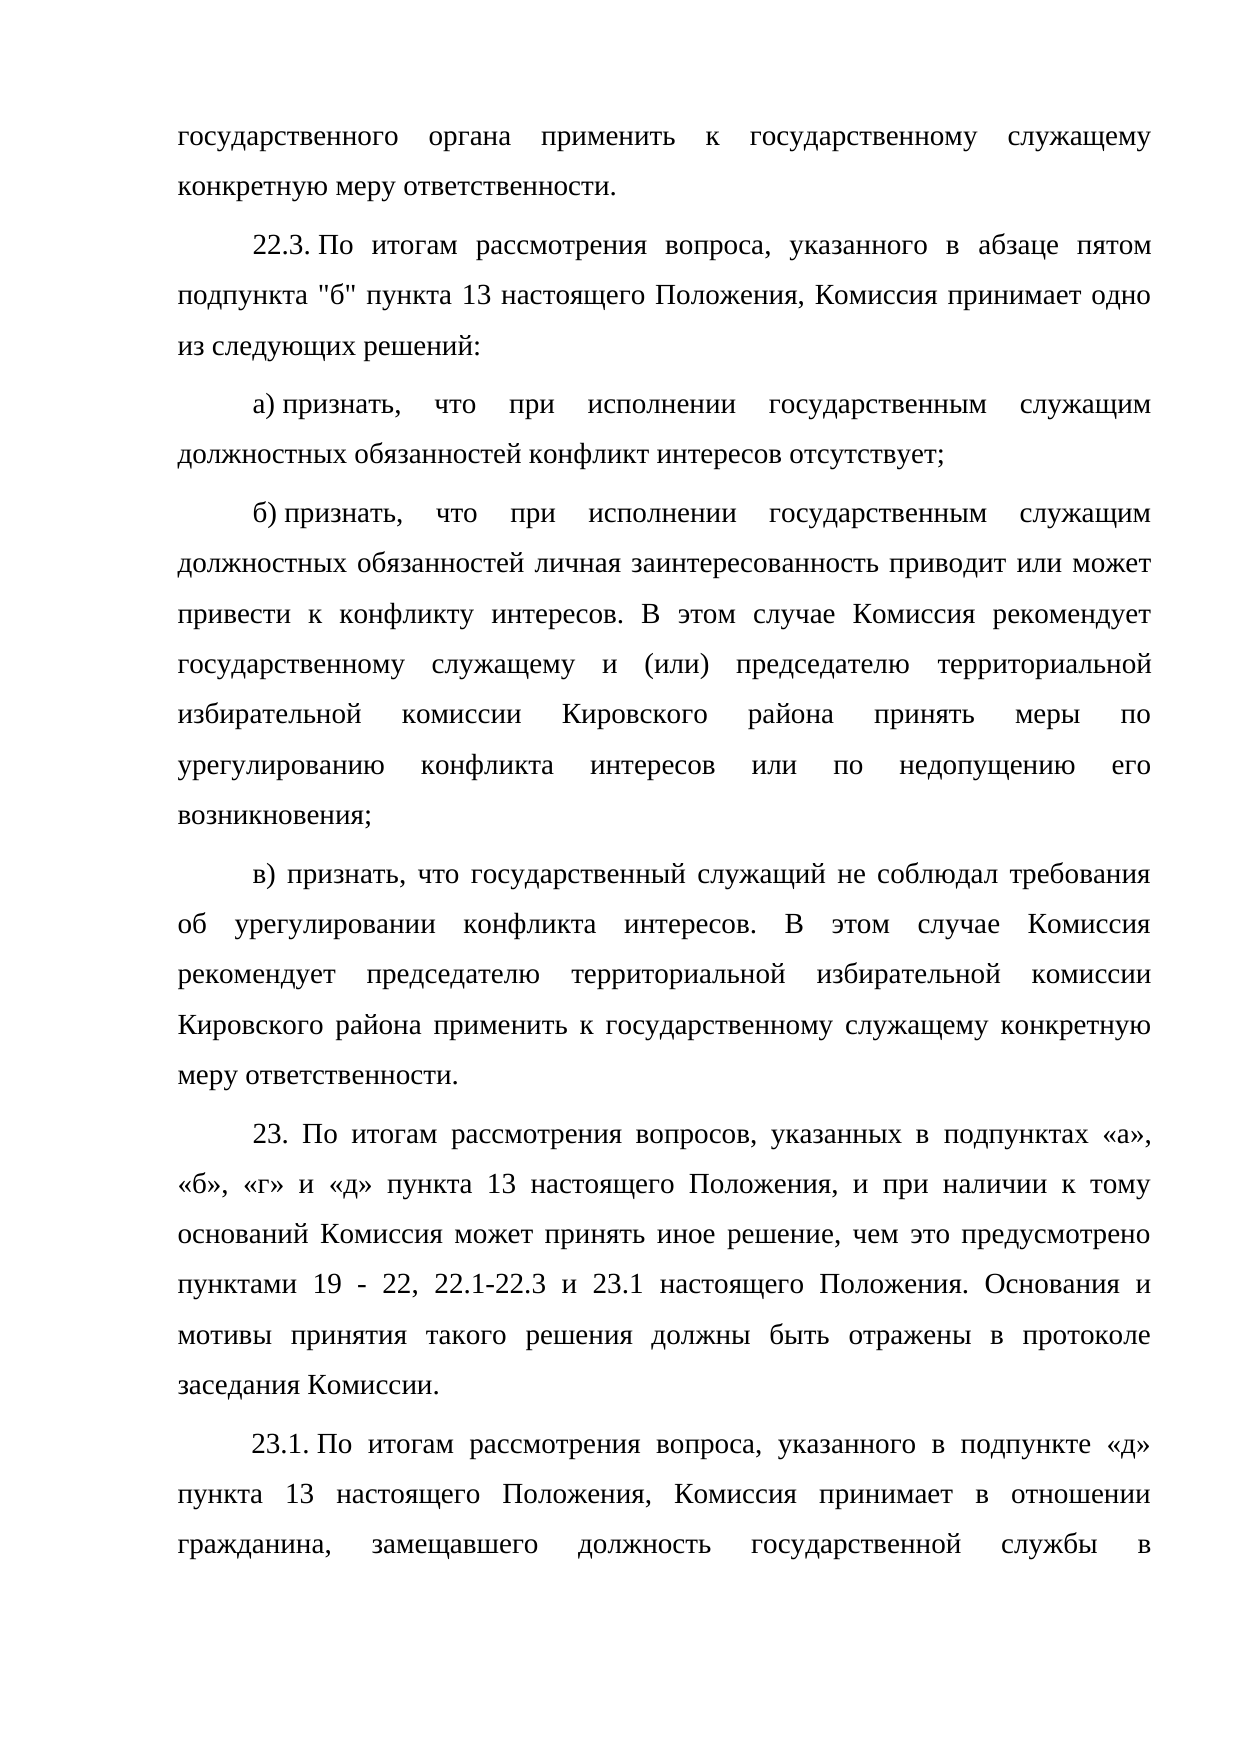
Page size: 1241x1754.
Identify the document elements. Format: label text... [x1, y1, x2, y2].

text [177, 118, 1152, 202]
text 22.3. По итогам рассмотрения вопроса, указанного в абзаце пятом подпункта "б" пункта 13 настоящего Положения, Комиссия принимает одно из следующих решений: [177, 227, 1152, 361]
text 23. По итогам рассмотрения вопросов, указанных в подпунктах «а», «б», «г» и «д» пункта 13 настоящего Положения, и при наличии к тому оснований Комиссия может принять иное решение, чем это предусмотрено пунктами 19 - 22, 22.1-22.3 и 23.1 настоящего Положения. Основания и мотивы принятия такого решения должны быть отражены в протоколе заседания Комиссии. [177, 1116, 1152, 1401]
text а) признать, что при исполнении государственным служащим должностных обязанностей конфликт интересов отсутствует; [177, 386, 1152, 470]
text в) признать, что государственный служащий не соблюдал требования об урегулировании конфликта интересов. В этом случае Комиссия рекомендует председателю территориальной избирательной комиссии Кировского района применить к государственному служащему конкретную меру ответственности. [177, 856, 1152, 1091]
text б) признать, что при исполнении государственным служащим должностных обязанностей личная заинтересованность приводит или может привести к конфликту интересов. В этом случае Комиссия рекомендует государственному служащему и (или) председателю территориальной избирательной комиссии Кировского района принять меры по урегулированию конфликта интересов или по недопущению его возникновения; [177, 495, 1152, 831]
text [177, 1426, 1152, 1560]
